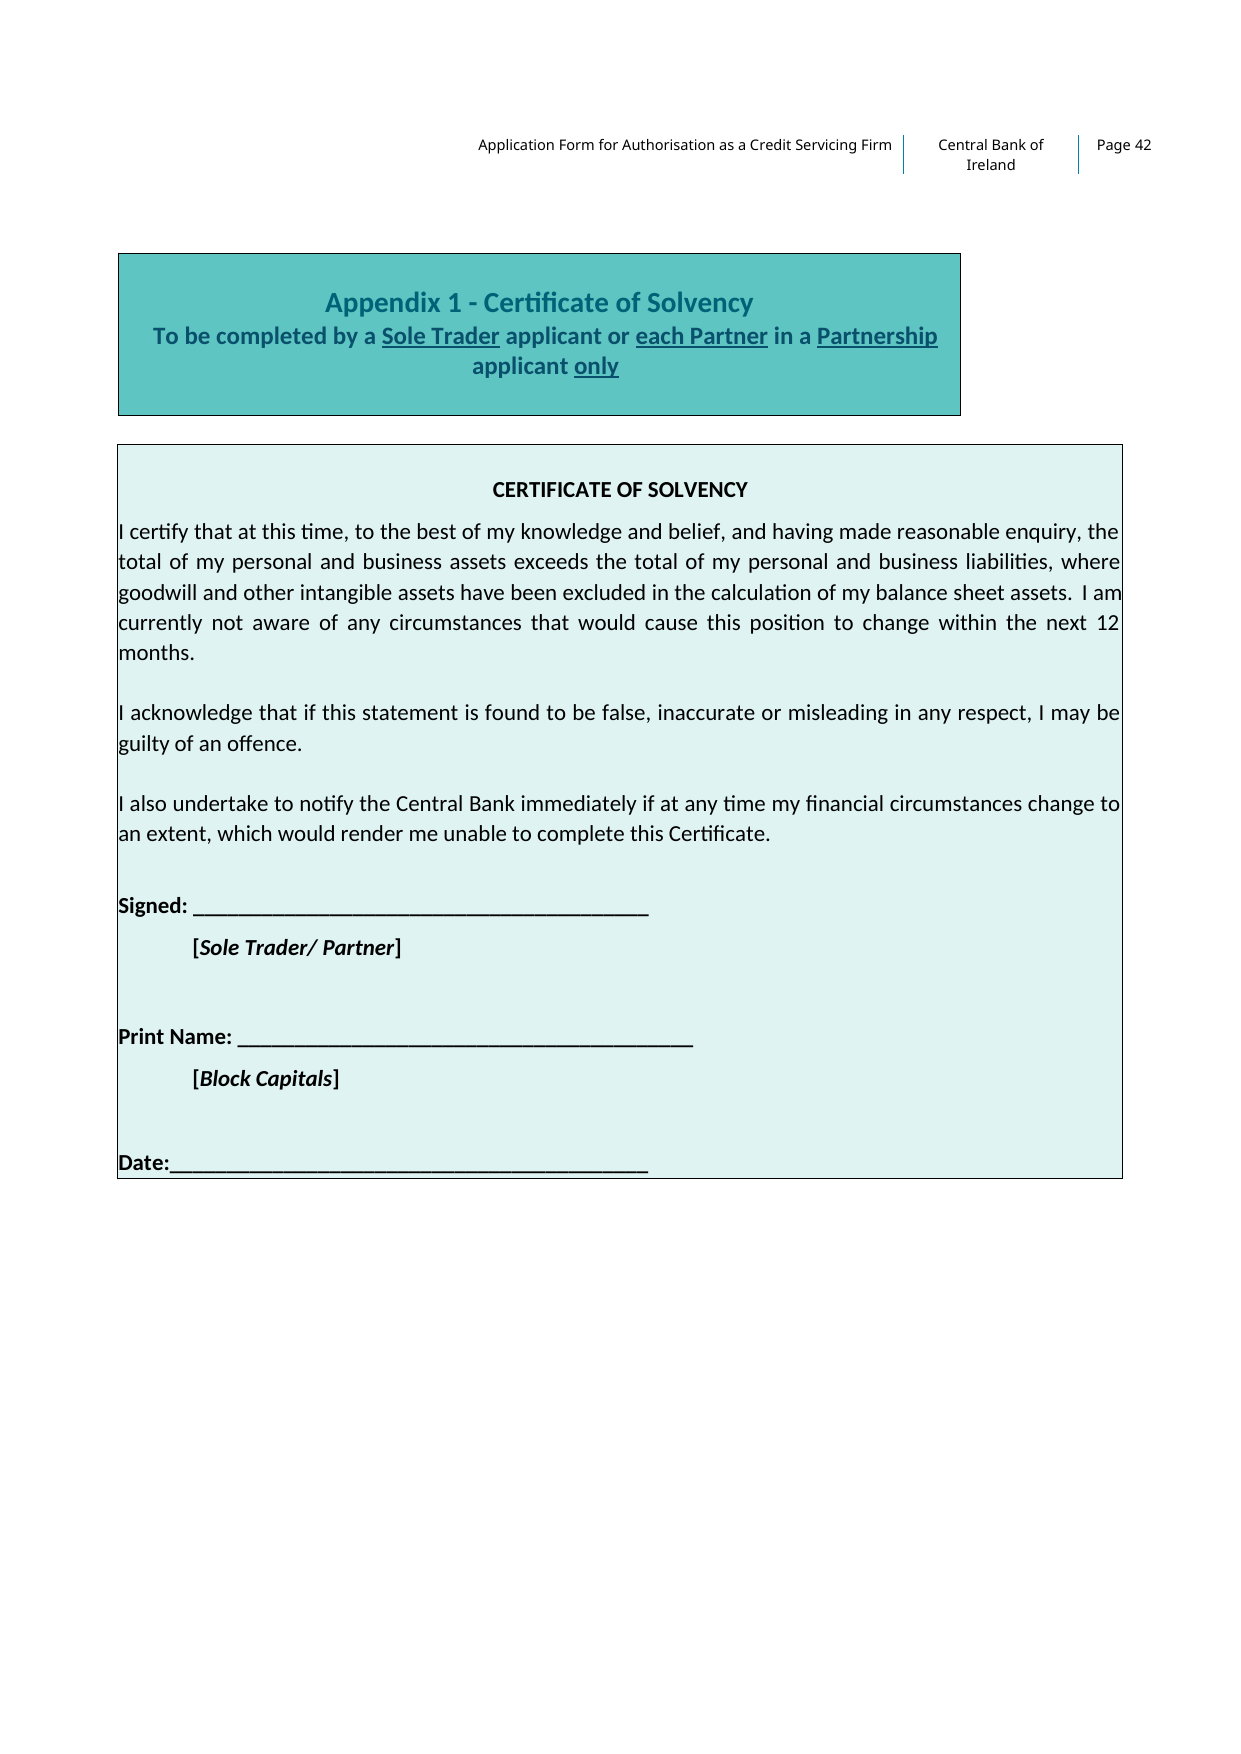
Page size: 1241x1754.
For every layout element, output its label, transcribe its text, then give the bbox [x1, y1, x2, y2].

text CERTIFICATE OF SOLVENCY [118, 472, 1122, 503]
text Print Name: ________________________________________ [118, 1019, 1122, 1050]
text [Sole Trader/ Partner] [118, 930, 1122, 961]
text I acknowledge that if this statement is found to be false, inaccurate or misleading in any respect, I may be guilty of an offence. [118, 695, 1122, 756]
text Signed: ________________________________________ [118, 888, 1122, 919]
table_header Appendix 1 - Certificate of Solvency To be completed by a Sole Trader applicant or each Partner in a Partnership applicant only [119, 254, 960, 415]
text [Block Capitals] [118, 1061, 1122, 1092]
text I certify that at this time, to the best of my knowledge and belief, and having made reasonable enquiry, the total of my personal and business assets exceeds the total of my personal and business liabilities, where goodwill and other intangible assets have been excluded in the calculation of my balance sheet assets. I am currently not aware of any circumstances that would cause this position to change within the next 12 months. [118, 514, 1122, 665]
text Date:__________________________________________ [118, 1145, 1122, 1178]
text I also undertake to notify the Central Bank immediately if at any time my financial circumstances change to an extent, which would render me unable to complete this Certificate. [118, 786, 1122, 846]
